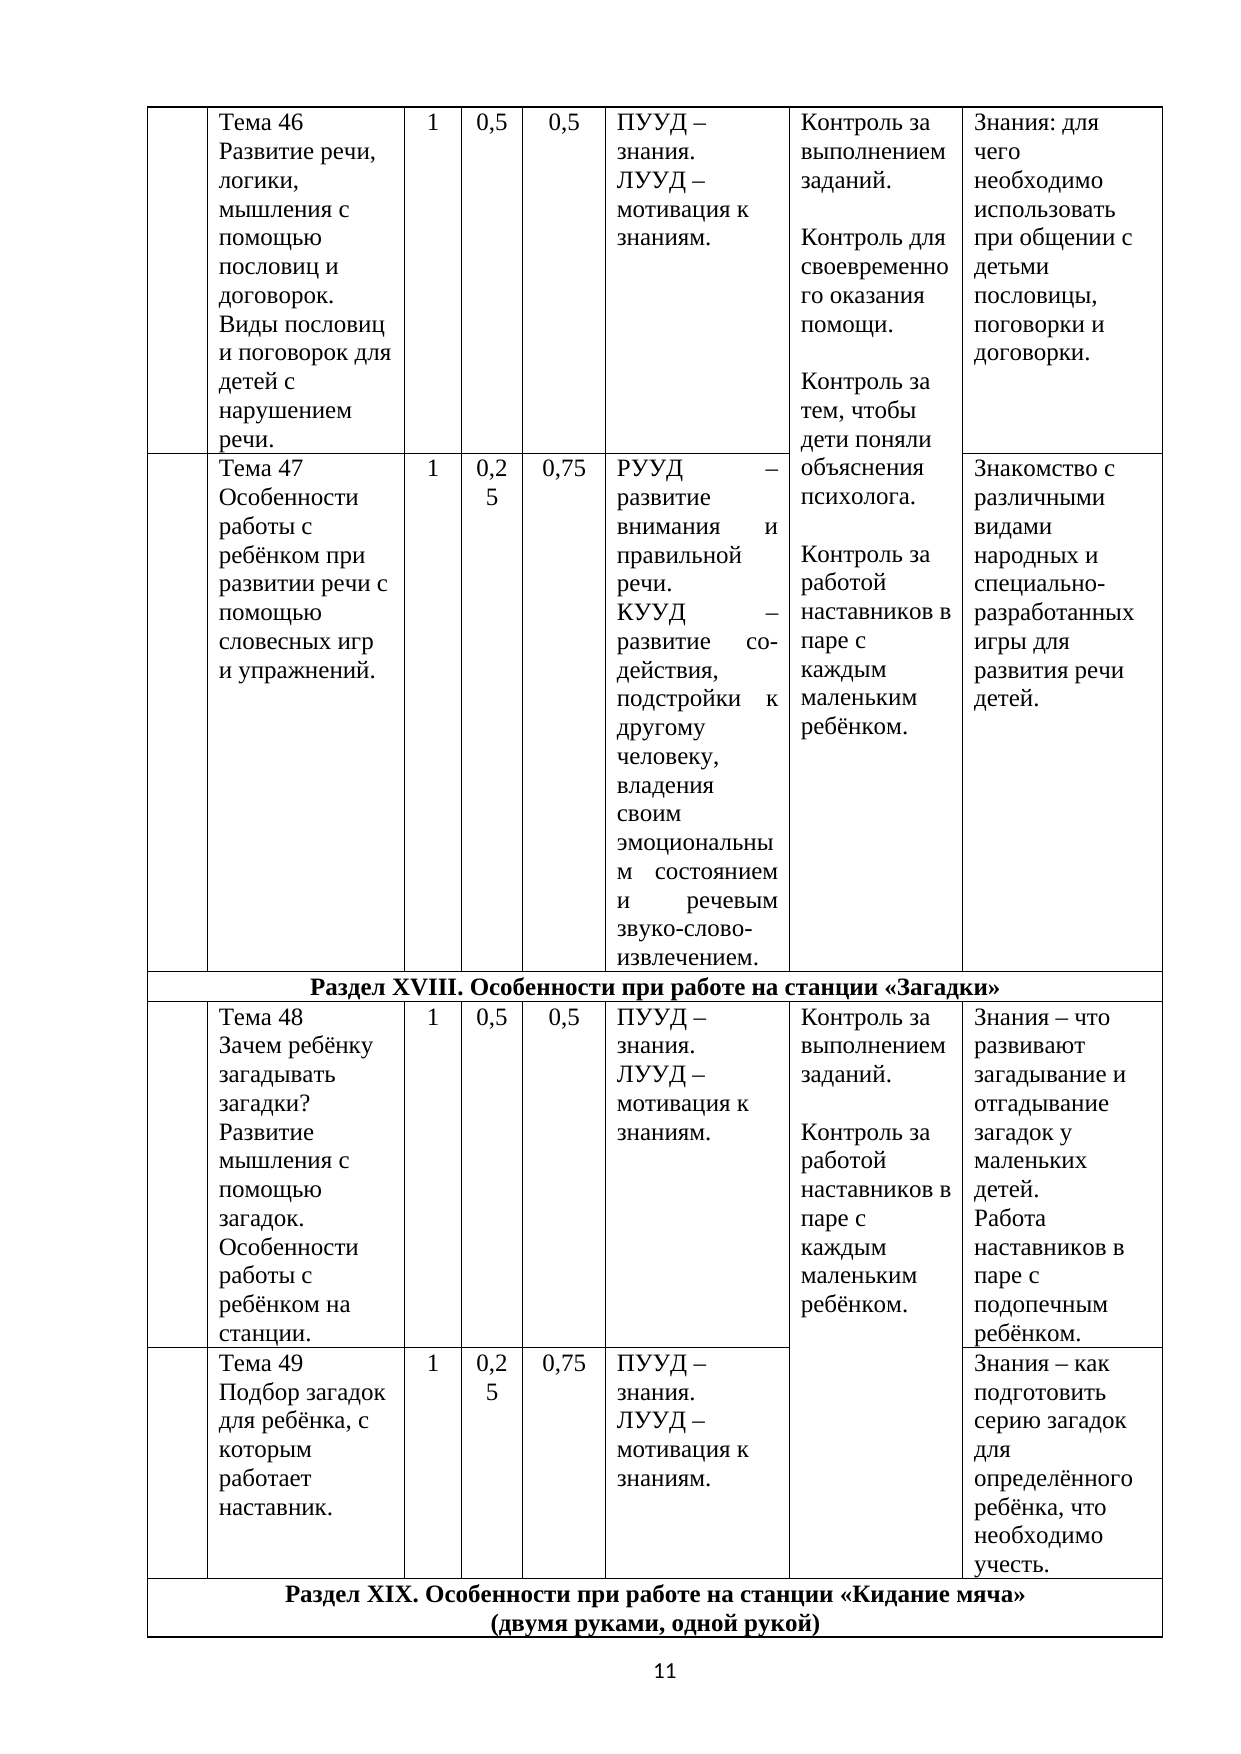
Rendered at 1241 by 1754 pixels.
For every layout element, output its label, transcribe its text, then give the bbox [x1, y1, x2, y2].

table_cell [148, 454, 207, 971]
table_cell Раздел XVIII. Особенности при работе на станции «Загадки» [148, 972, 1162, 1001]
table_cell Тема 46 Развитие речи, логики, мышления с помощью пословиц и договорок. Виды пословиц и поговорок для детей с нарушением речи. [208, 108, 404, 452]
table_cell 1 [405, 1348, 461, 1578]
table_cell 0,25 [462, 454, 522, 971]
table_cell 0,5 [462, 108, 522, 452]
table_cell ПУУД – знания. ЛУУД – мотивация к знаниям. [606, 1348, 789, 1578]
table_cell ПУУД – знания. ЛУУД – мотивация к знаниям. [606, 1002, 789, 1347]
table_cell 0,5 [523, 108, 605, 452]
table_cell 1 [405, 454, 461, 971]
table_cell 0,5 [462, 1002, 522, 1347]
table_cell 0,75 [523, 454, 605, 971]
table_cell ПУУД – знания. ЛУУД – мотивация к знаниям. [606, 108, 789, 452]
table_cell [148, 108, 207, 452]
table_cell 1 [405, 1002, 461, 1347]
table_cell Тема 48 Зачем ребёнку загадывать загадки? Развитие мышления с помощью загадок. Особенности работы с ребёнком на станции. [208, 1002, 404, 1347]
table_cell 0,25 [462, 1348, 522, 1578]
table_cell 0,75 [523, 1348, 605, 1578]
table_cell Знания – как подготовить серию загадок для определённого ребёнка, что необходимо учесть. [963, 1348, 1162, 1578]
table_cell [148, 1348, 207, 1578]
table_cell Раздел XIX. Особенности при работе на станции «Кидание мяча» (двумя руками, одной рукой) [148, 1579, 1162, 1636]
table_cell Контроль за выполнением заданий. Контроль за работой наставников в паре с каждым маленьким ребёнком. [790, 1002, 962, 1578]
table_cell 0,5 [523, 1002, 605, 1347]
table_cell Тема 47 Особенности работы с ребёнком при развитии речи с помощью словесных игр и упражнений. [208, 454, 404, 971]
table_cell Знакомство с различными видами народных и специально-разработанных игры для развития речи детей. [963, 454, 1162, 971]
table_cell 1 [405, 108, 461, 452]
table_cell Тема 49 Подбор загадок для ребёнка, с которым работает наставник. [208, 1348, 404, 1578]
table_cell РУУД – развитие внимания и правильной речи. КУУД – развитие со-действия, подстройки к другому человеку, владения своим эмоциональным состоянием и речевым звуко-слово-извлечением. [606, 454, 789, 971]
table_cell Знания: для чего необходимо использовать при общении с детьми пословицы, поговорки и договорки. [963, 108, 1162, 452]
table_cell [148, 1002, 207, 1347]
table_cell Контроль за выполнением заданий. Контроль для своевременного оказания помощи. Контроль за тем, чтобы дети поняли объяснения психолога. Контроль за работой наставников в паре с каждым маленьким ребёнком. [790, 108, 962, 971]
table_cell Знания – что развивают загадывание и отгадывание загадок у маленьких детей. Работа наставников в паре с подопечным ребёнком. [963, 1002, 1162, 1347]
